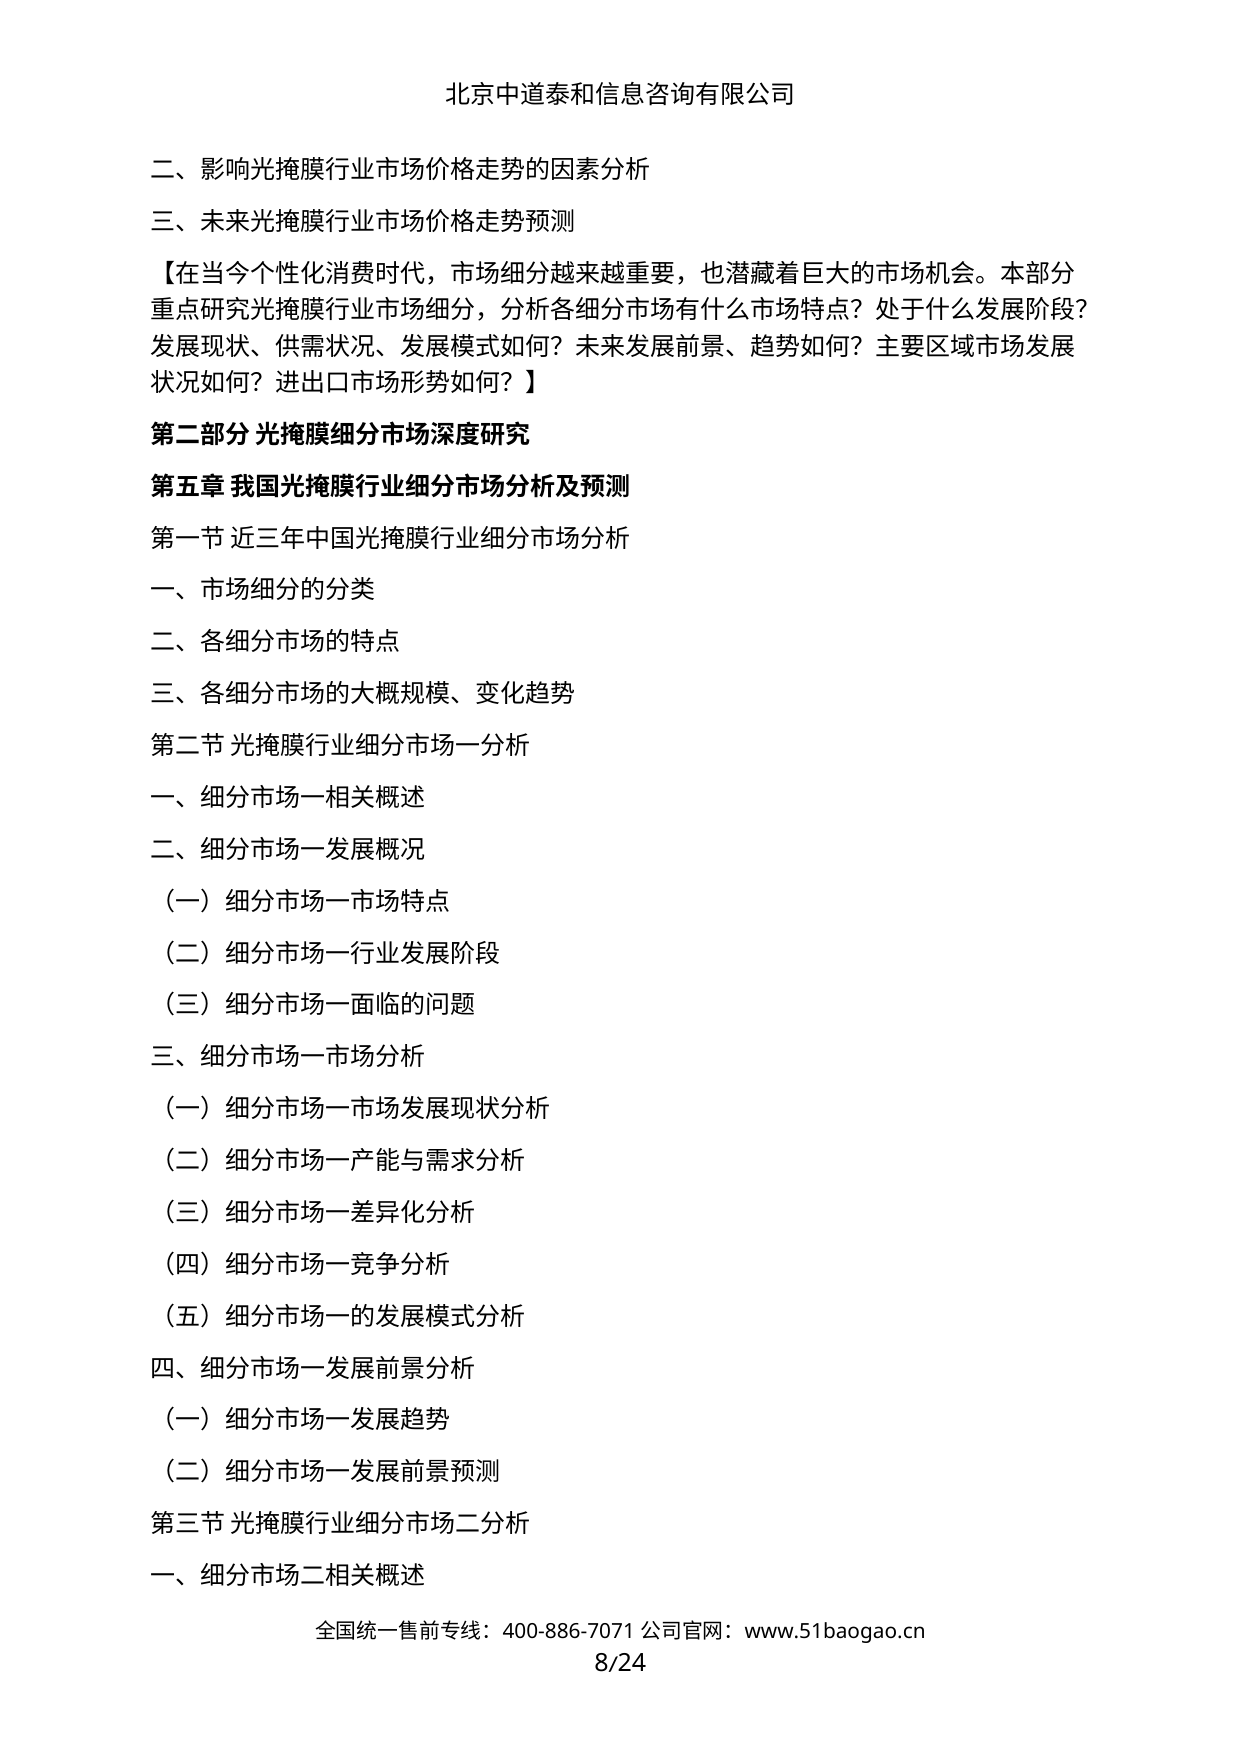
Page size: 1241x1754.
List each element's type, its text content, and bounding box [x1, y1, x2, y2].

text 【在当今个性化消费时代，市场细分越来越重要，也潜藏着巨大的市场机会。本部分重点研究光掩膜行业市场细分，分析各细分市场有什么市场特点？处于什么发展阶段？发展现状、供需状况、发展模式如何？未来发展前景、趋势如何？主要区域市场发展状况如何？进出口市场形势如何？】 [150, 254, 1090, 399]
text （四）细分市场一竞争分析 [150, 1244, 1090, 1281]
text 一、细分市场一相关概述 [150, 777, 1090, 814]
text 第二部分 光掩膜细分市场深度研究 [150, 414, 1090, 451]
text 三、未来光掩膜行业市场价格走势预测 [150, 202, 1090, 238]
text 第三节 光掩膜行业细分市场二分析 [150, 1504, 1090, 1540]
text （三）细分市场一面临的问题 [150, 985, 1090, 1021]
text 二、影响光掩膜行业市场价格走势的因素分析 [150, 150, 1090, 186]
text （一）细分市场一市场发展现状分析 [150, 1089, 1090, 1125]
text （一）细分市场一发展趋势 [150, 1400, 1090, 1436]
text （二）细分市场一行业发展阶段 [150, 933, 1090, 969]
text 第一节 近三年中国光掩膜行业细分市场分析 [150, 518, 1090, 554]
text 第二节 光掩膜行业细分市场一分析 [150, 726, 1090, 762]
text 二、细分市场一发展概况 [150, 829, 1090, 866]
text 四、细分市场一发展前景分析 [150, 1348, 1090, 1384]
text （二）细分市场一产能与需求分析 [150, 1141, 1090, 1177]
text 三、细分市场一市场分析 [150, 1037, 1090, 1073]
text 第五章 我国光掩膜行业细分市场分析及预测 [150, 466, 1090, 502]
text （二）细分市场一发展前景预测 [150, 1452, 1090, 1488]
text 一、细分市场二相关概述 [150, 1556, 1090, 1592]
text （三）细分市场一差异化分析 [150, 1192, 1090, 1229]
text 三、各细分市场的大概规模、变化趋势 [150, 674, 1090, 710]
text 二、各细分市场的特点 [150, 622, 1090, 658]
text （一）细分市场一市场特点 [150, 881, 1090, 917]
text 一、市场细分的分类 [150, 570, 1090, 606]
text （五）细分市场一的发展模式分析 [150, 1296, 1090, 1332]
